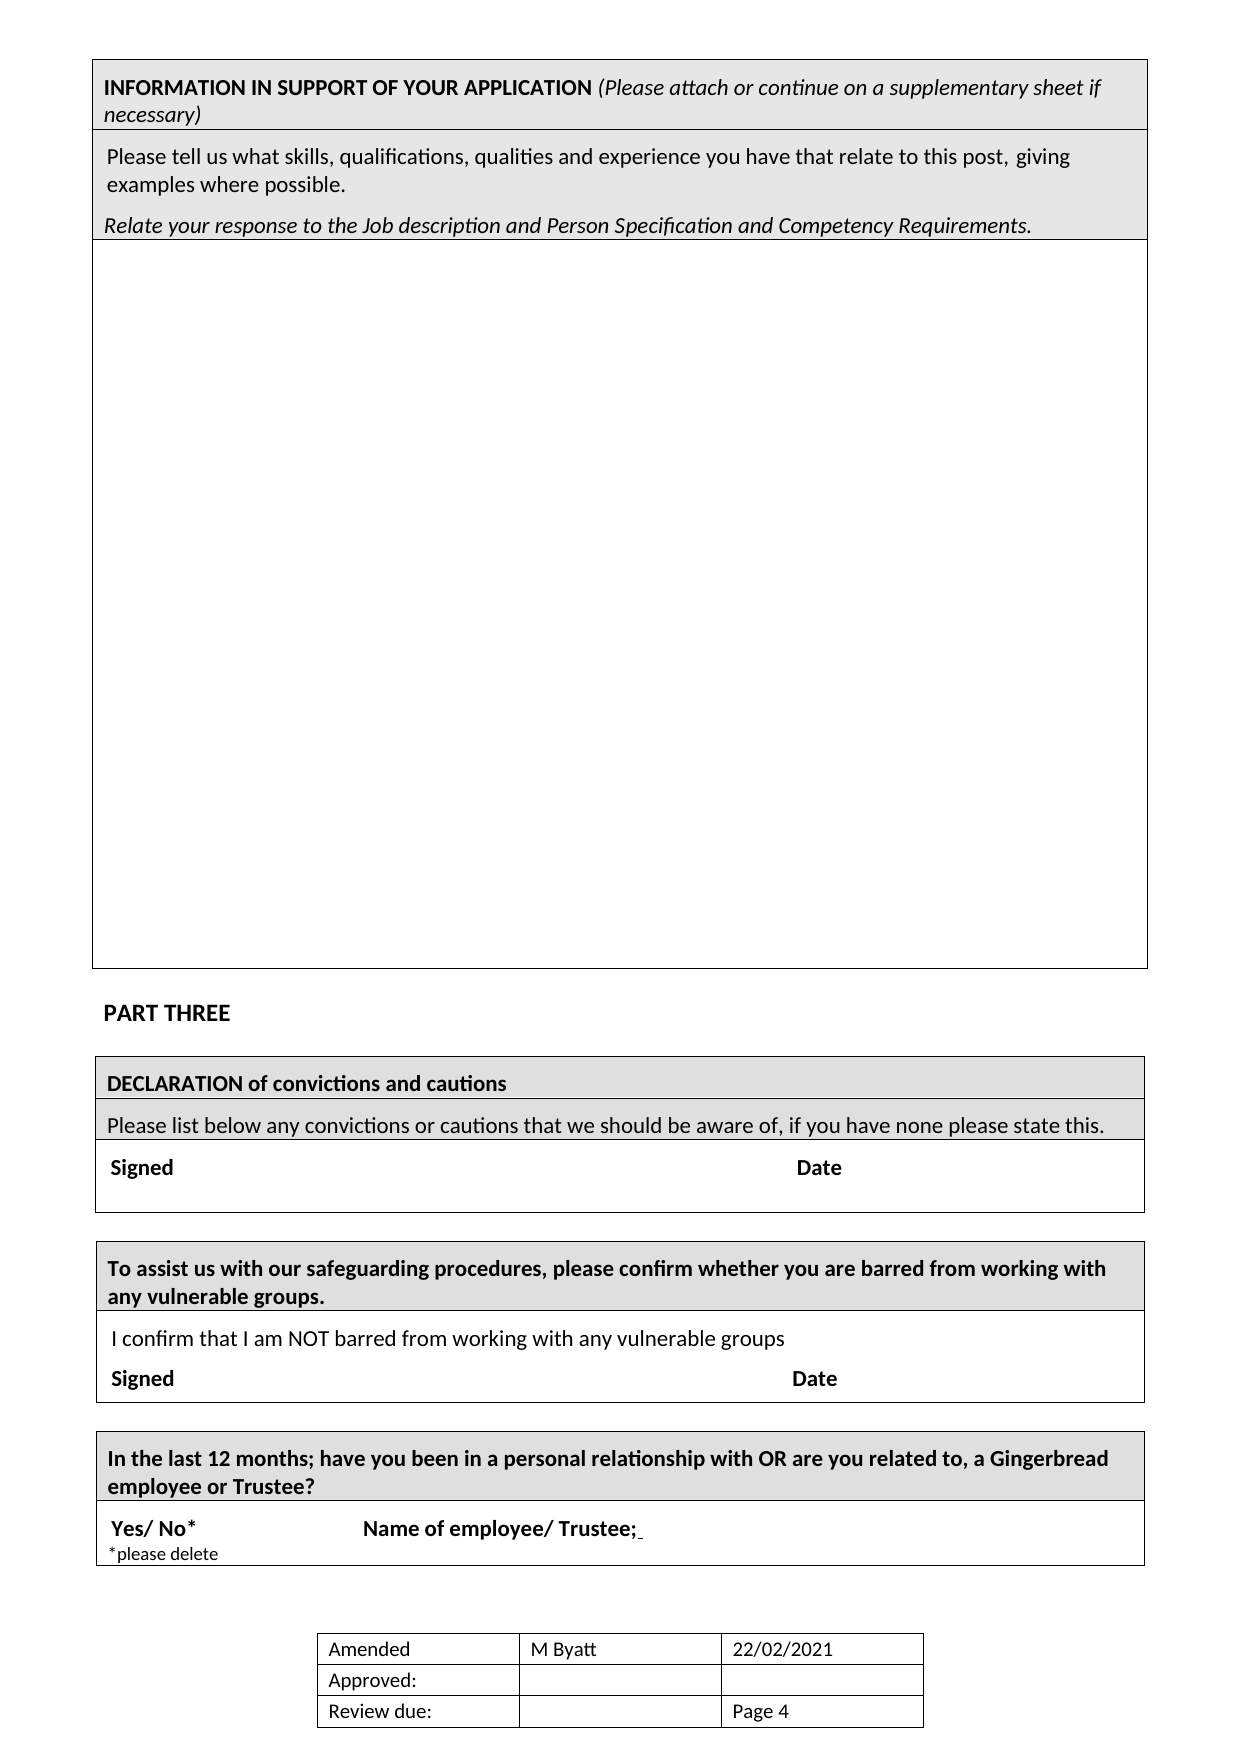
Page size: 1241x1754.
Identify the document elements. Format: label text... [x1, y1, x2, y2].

table_cell I confirm that I am NOT barred from working with any vulnerable groups Signed Date [97, 1311, 1144, 1402]
table_cell Please list below any convictions or cautions that we should be aware of, if you have none please state this. [96, 1099, 1144, 1139]
table_header To assist us with our safeguarding procedures, please confirm whether you are barred from working with any vulnerable groups. [97, 1242, 1144, 1310]
table_cell [93, 240, 1147, 968]
table_cell Signed Date [96, 1140, 1144, 1212]
table_header In the last 12 months; have you been in a personal relationship with OR are you related to, a Gingerbread employee or Trustee? [97, 1432, 1144, 1500]
table_cell INFORMATION IN SUPPORT OF YOUR APPLICATION (Please attach or continue on a supplementary sheet if necessary) [93, 60, 1147, 129]
table_cell Please tell us what skills, qualifications, qualities and experience you have that relate to this post, giving examples where possible. Relate your response to the Job description and Person Specification and Competency Requirements. [93, 130, 1147, 239]
table_header DECLARATION of convictions and cautions [96, 1057, 1144, 1097]
text PART THREE [103, 997, 1122, 1028]
table_cell Yes/ No* Name of employee/ Trustee; *please delete [97, 1501, 1144, 1565]
